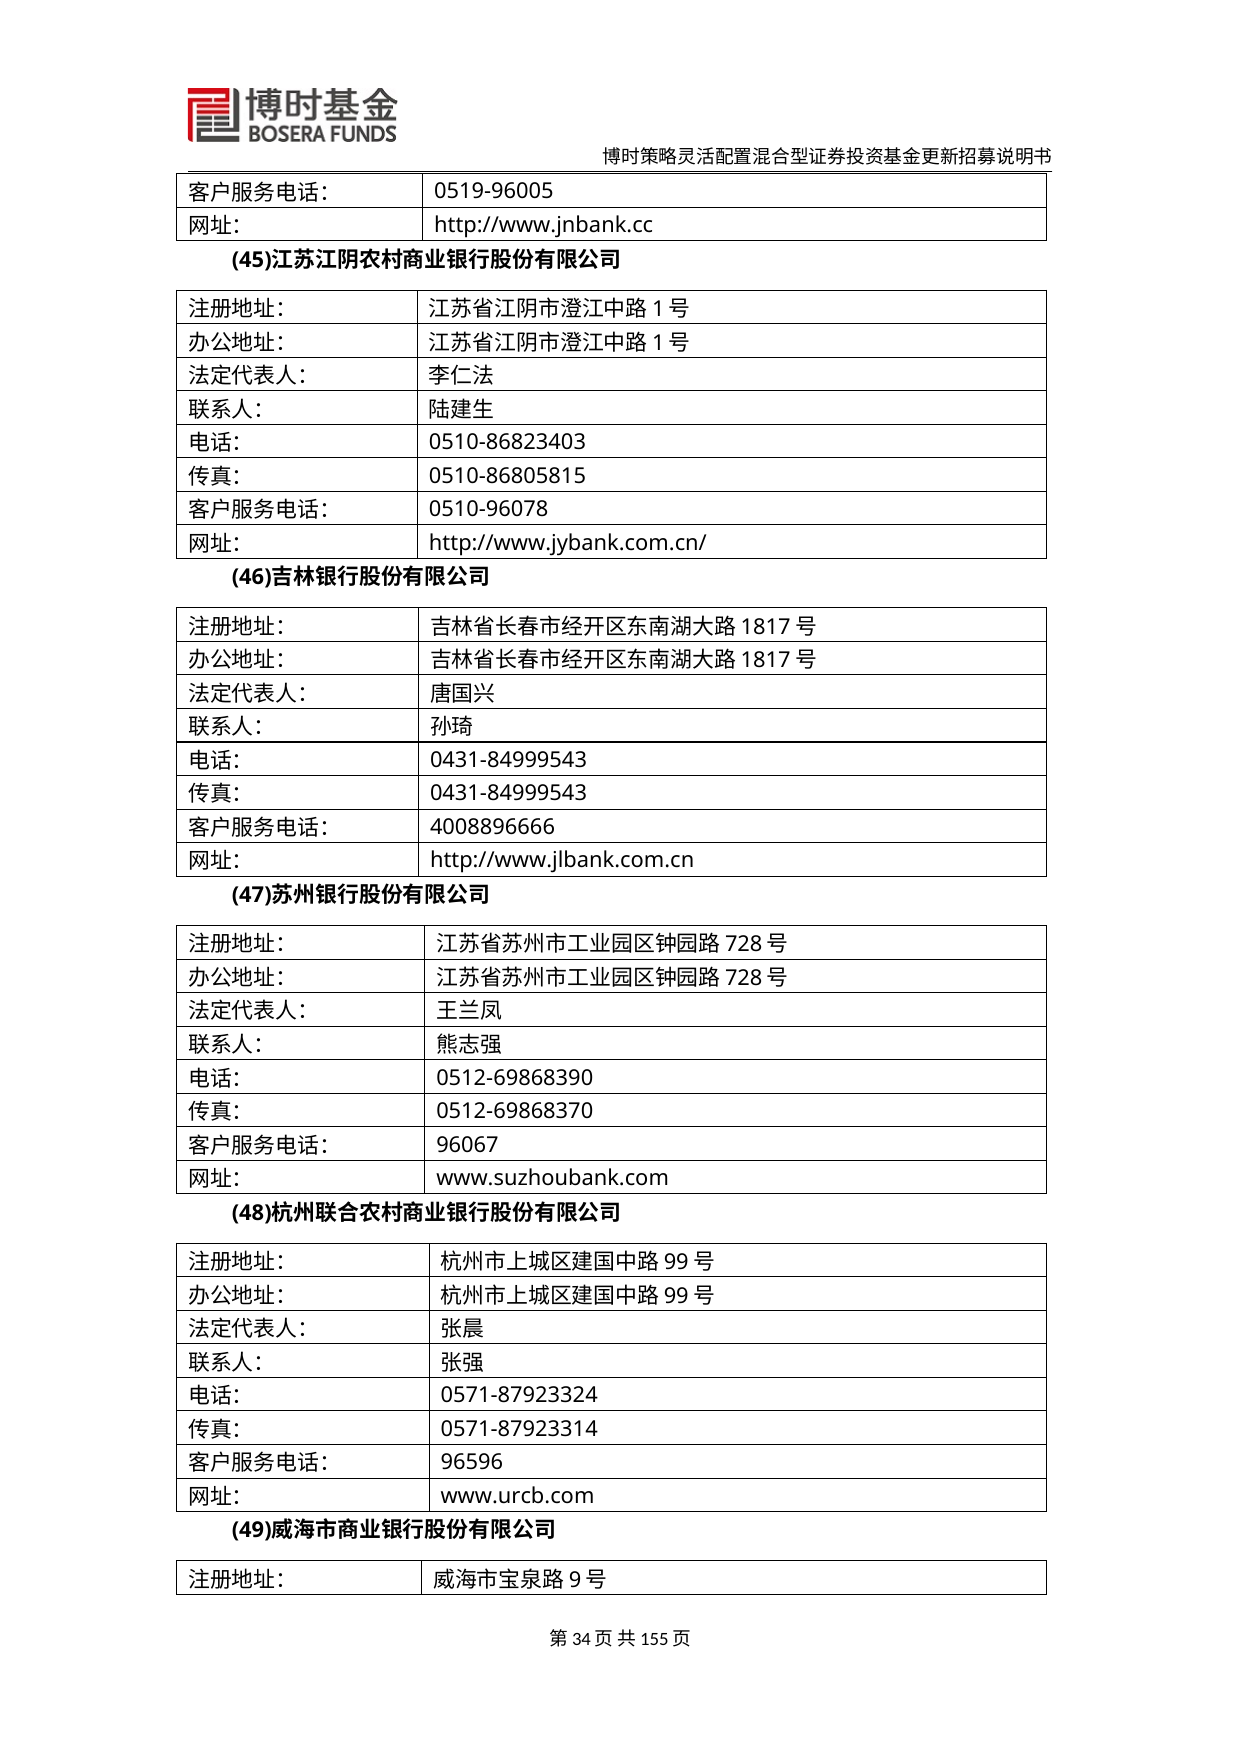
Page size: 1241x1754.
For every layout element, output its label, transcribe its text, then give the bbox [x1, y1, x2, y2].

table_cell 法定代表人： [177, 358, 417, 390]
table_cell 网址： [177, 1161, 424, 1193]
table_header 江苏省江阴市澄江中路1号 [418, 291, 1046, 323]
table_cell 客户服务电话： [177, 1127, 424, 1160]
table_header 江苏省苏州市工业园区钟园路728号 [425, 926, 1046, 958]
table_cell 法定代表人： [177, 1311, 429, 1343]
table_cell 联系人： [177, 709, 418, 741]
table_cell 客户服务电话： [177, 1445, 429, 1477]
table_cell 传真： [177, 458, 417, 491]
table_cell 熊志强 [425, 1027, 1046, 1059]
table_header 注册地址： [177, 291, 417, 323]
text (46)吉林银行股份有限公司 [188, 559, 1052, 591]
table_cell 0512-69868390 [425, 1060, 1046, 1093]
table_cell 孙琦 [419, 709, 1046, 741]
table_cell 法定代表人： [177, 993, 424, 1026]
table_cell 张晨 [430, 1311, 1046, 1343]
table_cell http://www.jlbank.com.cn [419, 843, 1046, 876]
table_cell 唐国兴 [419, 675, 1046, 708]
table_cell 办公地址： [177, 1277, 429, 1310]
table_cell 传真： [177, 776, 418, 808]
table_cell 电话： [177, 425, 417, 457]
table_header 吉林省长春市经开区东南湖大路1817号 [419, 608, 1046, 641]
table_cell 李仁法 [418, 358, 1046, 390]
table_cell 0519-96005 [423, 174, 1046, 207]
table_cell 办公地址： [177, 960, 424, 992]
table_header 注册地址： [177, 1561, 421, 1594]
table_cell 0510-86823403 [418, 425, 1046, 457]
table_cell 电话： [177, 743, 418, 775]
table_cell 传真： [177, 1094, 424, 1126]
table_header 注册地址： [177, 608, 418, 641]
picture [187, 88, 398, 142]
table_header 威海市宝泉路9号 [422, 1561, 1046, 1594]
table_cell 客户服务电话： [177, 810, 418, 842]
table_cell 网址： [177, 843, 418, 876]
text (45)江苏江阴农村商业银行股份有限公司 [188, 241, 1052, 274]
table_header 杭州市上城区建国中路99号 [430, 1244, 1046, 1276]
table_cell 0512-69868370 [425, 1094, 1046, 1126]
table_cell 网址： [177, 1479, 429, 1511]
table_cell 吉林省长春市经开区东南湖大路1817号 [419, 642, 1046, 674]
table_cell 办公地址： [177, 642, 418, 674]
table_cell 0571-87923324 [430, 1378, 1046, 1410]
table_header 注册地址： [177, 926, 424, 958]
table_cell 杭州市上城区建国中路99号 [430, 1277, 1046, 1310]
table_cell www.urcb.com [430, 1479, 1046, 1511]
table_cell 电话： [177, 1378, 429, 1410]
text (47)苏州银行股份有限公司 [188, 877, 1052, 909]
table_cell 网址： [177, 525, 417, 558]
table_cell 4008896666 [419, 810, 1046, 842]
table_cell 法定代表人： [177, 675, 418, 708]
table_cell 客户服务电话： [177, 492, 417, 524]
table_cell 传真： [177, 1411, 429, 1444]
table_cell 0431-84999543 [419, 776, 1046, 808]
table_cell www.suzhoubank.com [425, 1161, 1046, 1193]
table_cell 96067 [425, 1127, 1046, 1160]
table_cell 陆建生 [418, 391, 1046, 424]
table_cell 0510-86805815 [418, 458, 1046, 491]
table_cell 江苏省江阴市澄江中路1号 [418, 324, 1046, 357]
table_cell 0510-96078 [418, 492, 1046, 524]
table_cell 张强 [430, 1344, 1046, 1377]
table_cell 联系人： [177, 1027, 424, 1059]
table_cell 联系人： [177, 1344, 429, 1377]
table_cell 联系人： [177, 391, 417, 424]
table_cell 电话： [177, 1060, 424, 1093]
table_cell 客户服务电话： [177, 174, 422, 207]
table_header 注册地址： [177, 1244, 429, 1276]
table_cell 96596 [430, 1445, 1046, 1477]
text (49)威海市商业银行股份有限公司 [188, 1512, 1052, 1544]
table_cell 江苏省苏州市工业园区钟园路728号 [425, 960, 1046, 992]
table_cell 王兰凤 [425, 993, 1046, 1026]
table_cell 0571-87923314 [430, 1411, 1046, 1444]
table_cell 网址： [177, 208, 422, 240]
text (48)杭州联合农村商业银行股份有限公司 [188, 1194, 1052, 1227]
table_cell http://www.jybank.com.cn/ [418, 525, 1046, 558]
table_cell 0431-84999543 [419, 743, 1046, 775]
table_cell http://www.jnbank.cc [423, 208, 1046, 240]
table_cell 办公地址： [177, 324, 417, 357]
